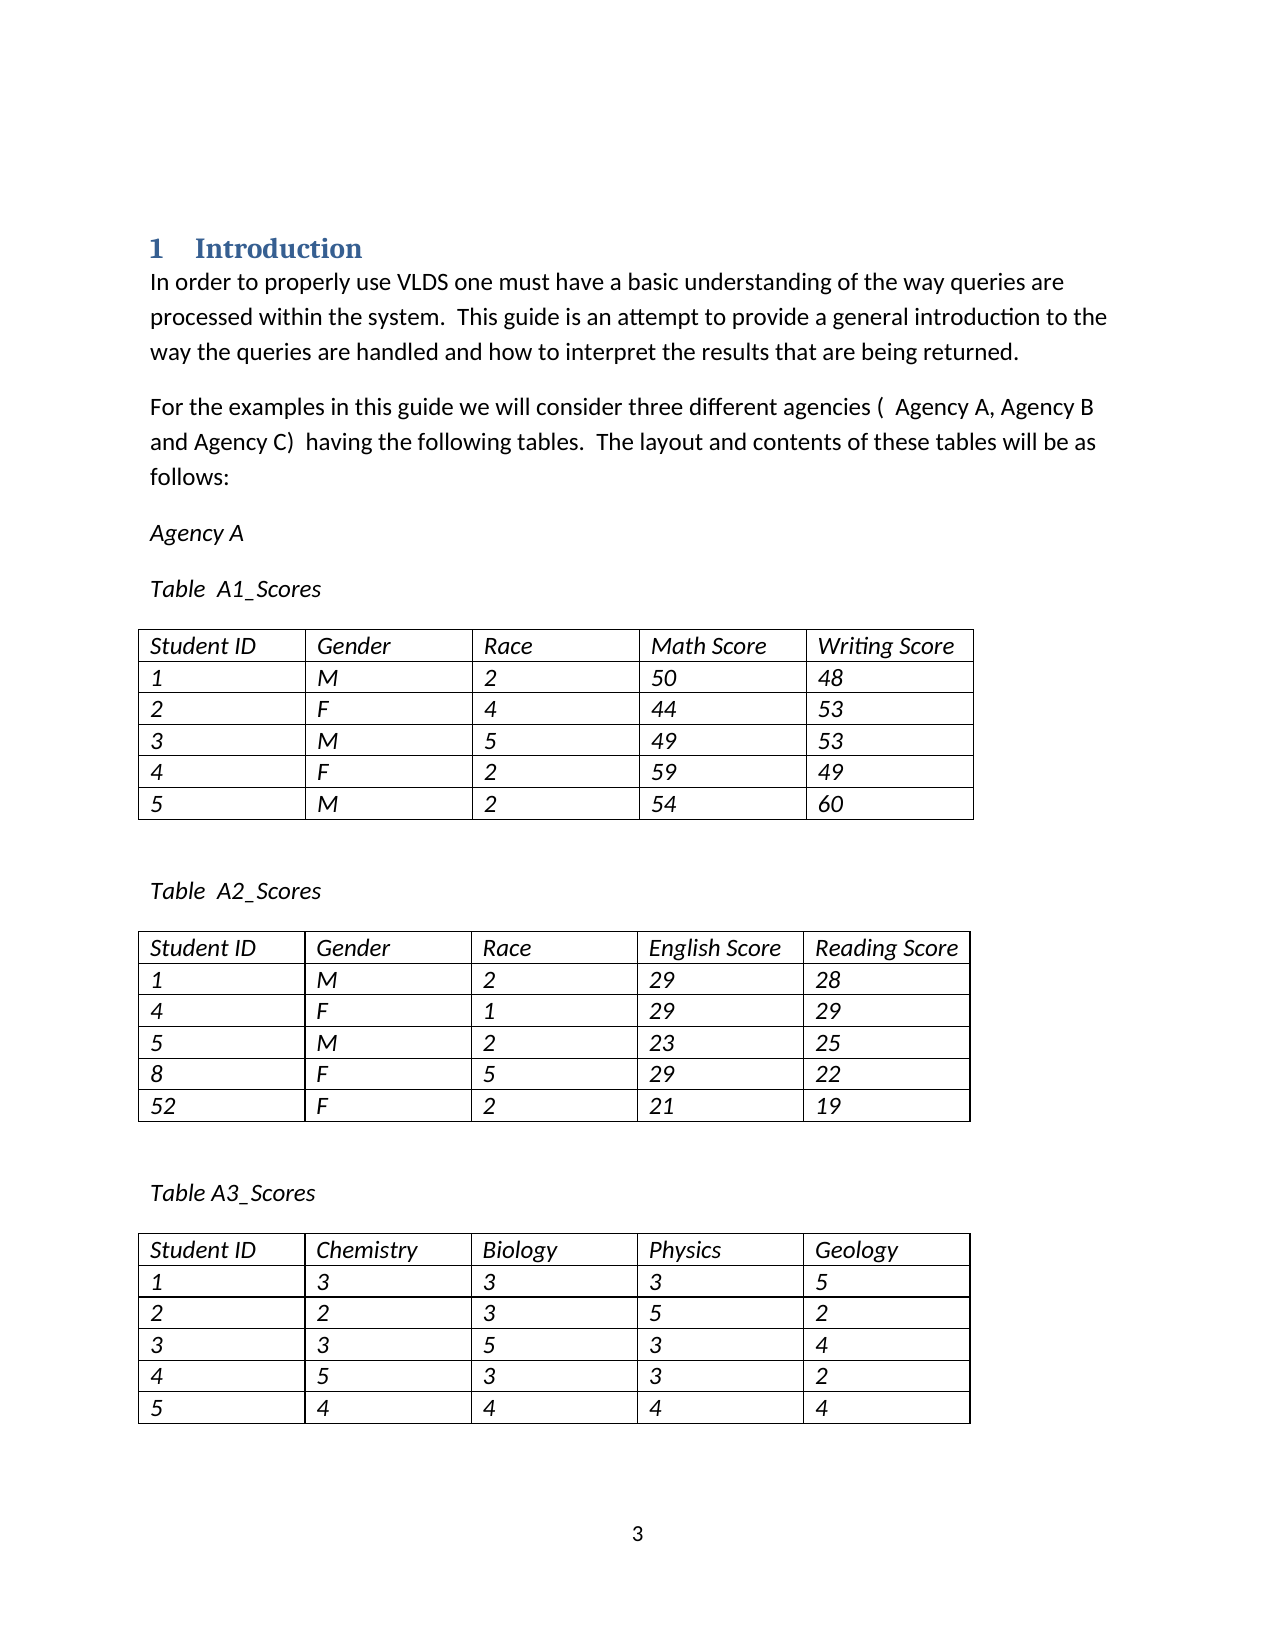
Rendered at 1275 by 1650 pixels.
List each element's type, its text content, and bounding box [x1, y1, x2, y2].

table_cell M [306, 788, 472, 818]
table_cell 2 [139, 1298, 304, 1328]
table_cell 4 [139, 756, 305, 787]
table_cell 3 [638, 1266, 803, 1296]
table_cell M [306, 964, 471, 994]
table_cell 29 [638, 964, 803, 994]
table_cell 2 [804, 1298, 969, 1328]
table_cell 8 [139, 1059, 304, 1089]
table_header Physics [638, 1234, 803, 1265]
table_cell 23 [638, 1027, 803, 1057]
table_header Student ID [139, 630, 305, 661]
table_cell 19 [804, 1090, 969, 1121]
table_header Writing Score [807, 630, 973, 661]
table_cell 3 [139, 725, 305, 755]
table_header Math Score [640, 630, 806, 661]
table_cell 29 [638, 995, 803, 1026]
table_cell 44 [640, 693, 806, 724]
table_cell 22 [804, 1059, 969, 1089]
text Table A1_Scores [150, 573, 1125, 604]
table_cell 4 [638, 1392, 803, 1423]
table_header English Score [638, 932, 803, 963]
table_cell 54 [640, 788, 806, 818]
table_cell F [306, 693, 472, 724]
table_cell 2 [804, 1361, 969, 1391]
table_cell 5 [139, 1027, 304, 1057]
table_cell 4 [804, 1392, 969, 1423]
table_cell 3 [306, 1266, 471, 1296]
table_cell 1 [139, 964, 304, 994]
table_cell M [306, 1027, 471, 1057]
table_cell 53 [807, 725, 973, 755]
table_cell 49 [807, 756, 973, 787]
table_cell 2 [306, 1298, 471, 1328]
table_cell 52 [139, 1090, 304, 1121]
table_cell 2 [139, 693, 305, 724]
table_header Gender [306, 630, 472, 661]
table_cell 5 [139, 788, 305, 818]
table_cell 5 [804, 1266, 969, 1296]
table_cell 5 [473, 725, 639, 755]
table_header Student ID [139, 1234, 304, 1265]
table_header Race [472, 932, 637, 963]
table_cell 2 [473, 788, 639, 818]
table_cell M [306, 725, 472, 755]
table_cell 49 [640, 725, 806, 755]
table_cell 3 [472, 1298, 637, 1328]
table_header Race [473, 630, 639, 661]
table_cell 4 [139, 1361, 304, 1391]
table_cell 29 [638, 1059, 803, 1089]
subtitle Introduction [150, 232, 1125, 266]
table_cell 4 [473, 693, 639, 724]
table_cell 3 [638, 1329, 803, 1359]
table_cell 1 [139, 1266, 304, 1296]
table_cell 4 [804, 1329, 969, 1359]
table_cell 3 [638, 1361, 803, 1391]
table_header Gender [306, 932, 471, 963]
table_cell 2 [472, 1027, 637, 1057]
table_cell 5 [472, 1329, 637, 1359]
table_cell 2 [473, 756, 639, 787]
text Table A3_Scores [150, 1177, 1125, 1208]
table_cell F [306, 756, 472, 787]
table_cell 28 [804, 964, 969, 994]
table_header Chemistry [306, 1234, 471, 1265]
table_cell 1 [472, 995, 637, 1026]
table_cell 53 [807, 693, 973, 724]
table_cell 5 [638, 1298, 803, 1328]
table_cell 2 [472, 1090, 637, 1121]
table_cell 5 [139, 1392, 304, 1423]
table_header Student ID [139, 932, 304, 963]
table_cell 3 [306, 1329, 471, 1359]
text Agency A [150, 517, 1125, 548]
table_cell 2 [473, 662, 639, 692]
table_cell 3 [139, 1329, 304, 1359]
table_cell 5 [306, 1361, 471, 1391]
table_cell 3 [472, 1361, 637, 1391]
table_cell 48 [807, 662, 973, 692]
table_cell 21 [638, 1090, 803, 1121]
table_cell 3 [472, 1266, 637, 1296]
table_cell F [306, 1090, 471, 1121]
table_cell 1 [139, 662, 305, 692]
table_cell 25 [804, 1027, 969, 1057]
table_cell 50 [640, 662, 806, 692]
table_cell F [306, 995, 471, 1026]
table_cell 5 [472, 1059, 637, 1089]
table_header Reading Score [804, 932, 969, 963]
text In order to properly use VLDS one must have a basic understanding of the way queries are processed within the system. This guide is an attempt to provide a general introduction to the way the queries are handled and how to interpret the results that are being returned. [150, 266, 1125, 366]
table_cell 4 [472, 1392, 637, 1423]
text For the examples in this guide we will consider three different agencies ( Agency A, Agency B and Agency C) having the following tables. The layout and contents of these tables will be as follows: [150, 392, 1125, 492]
table_cell F [306, 1059, 471, 1089]
table_cell 60 [807, 788, 973, 818]
table_cell 4 [306, 1392, 471, 1423]
table_cell 4 [139, 995, 304, 1026]
table_cell 29 [804, 995, 969, 1026]
table_cell 2 [472, 964, 637, 994]
table_cell 59 [640, 756, 806, 787]
table_header Geology [804, 1234, 969, 1265]
table_cell M [306, 662, 472, 692]
text Table A2_Scores [150, 875, 1125, 906]
table_header Biology [472, 1234, 637, 1265]
